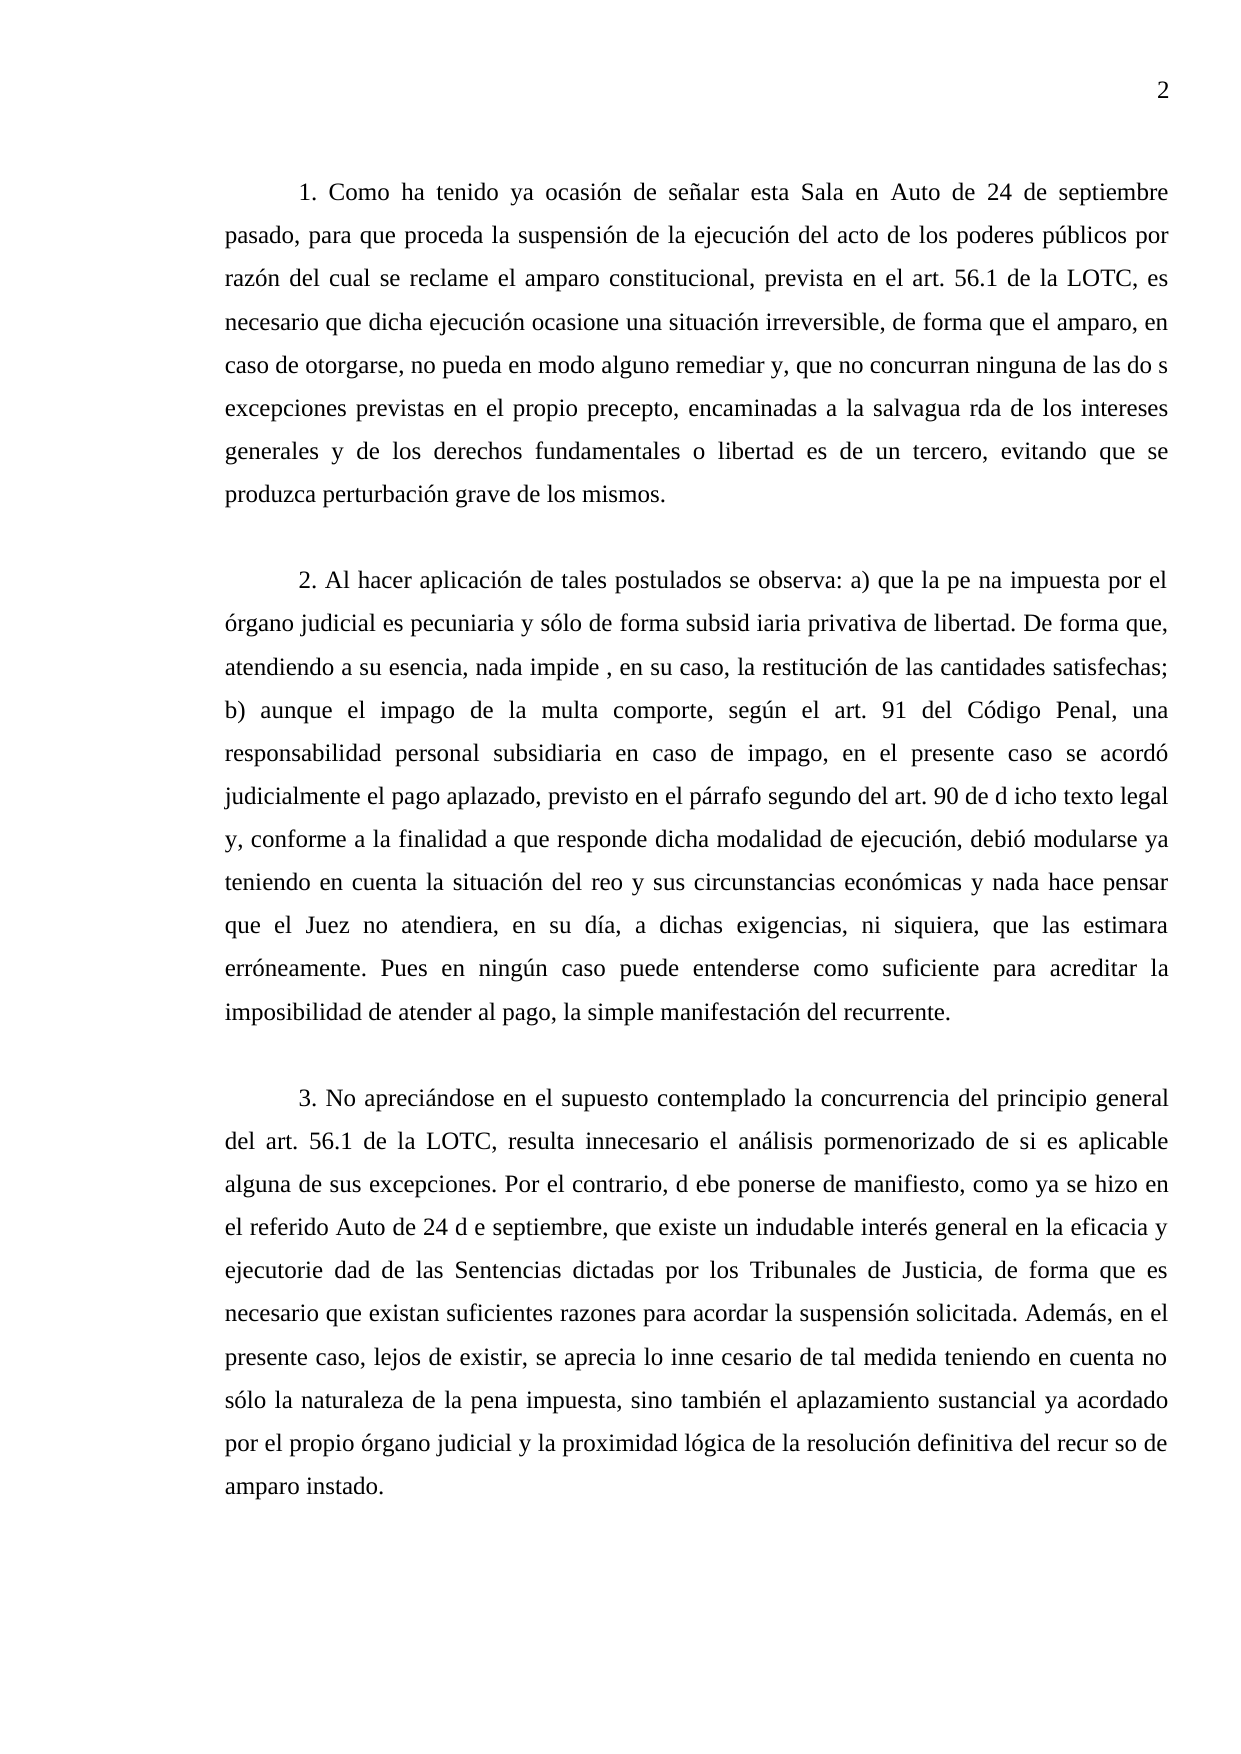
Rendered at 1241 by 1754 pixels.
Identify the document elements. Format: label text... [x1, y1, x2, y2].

text 2. Al hacer aplicación de tales postulados se observa: a) que la pe na impuesta por el órgano judicial es pecuniaria y sólo de forma subsid iaria privativa de libertad. De forma que, atendiendo a su esencia, nada impide , en su caso, la restitución de las cantidades satisfechas; b) aunque el impago de la multa comporte, según el art. 91 del Código Penal, una responsabilidad personal subsidiaria en caso de impago, en el presente caso se acordó judicialmente el pago aplazado, previsto en el párrafo segundo del art. 90 de d icho texto legal y, conforme a la finalidad a que responde dicha modalidad de ejecución, debió modularse ya teniendo en cuenta la situación del reo y sus circunstancias económicas y nada hace pensar que el Juez no atendiera, en su día, a dichas exigencias, ni siquiera, que las estimara erróneamente. Pues en ningún caso puede entenderse como suficiente para acreditar la imposibilidad de atender al pago, la simple manifestación del recurrente. [224, 565, 1169, 1025]
text 1. Como ha tenido ya ocasión de señalar esta Sala en Auto de 24 de septiembre pasado, para que proceda la suspensión de la ejecución del acto de los poderes públicos por razón del cual se reclame el amparo constitucional, prevista en el art. 56.1 de la LOTC, es necesario que dicha ejecución ocasione una situación irreversible, de forma que el amparo, en caso de otorgarse, no pueda en modo alguno remediar y, que no concurran ninguna de las do s excepciones previstas en el propio precepto, encaminadas a la salvagua rda de los intereses generales y de los derechos fundamentales o libertad es de un tercero, evitando que se produzca perturbación grave de los mismos. [224, 177, 1169, 508]
text 3. No apreciándose en el supuesto contemplado la concurrencia del principio general del art. 56.1 de la LOTC, resulta innecesario el análisis pormenorizado de si es aplicable alguna de sus excepciones. Por el contrario, d ebe ponerse de manifiesto, como ya se hizo en el referido Auto de 24 d e septiembre, que existe un indudable interés general en la eficacia y ejecutorie dad de las Sentencias dictadas por los Tribunales de Justicia, de forma que es necesario que existan suficientes razones para acordar la suspensión solicitada. Además, en el presente caso, lejos de existir, se aprecia lo inne cesario de tal medida teniendo en cuenta no sólo la naturaleza de la pena impuesta, sino también el aplazamiento sustancial ya acordado por el propio órgano judicial y la proximidad lógica de la resolución definitiva del recur so de amparo instado. [224, 1083, 1169, 1500]
